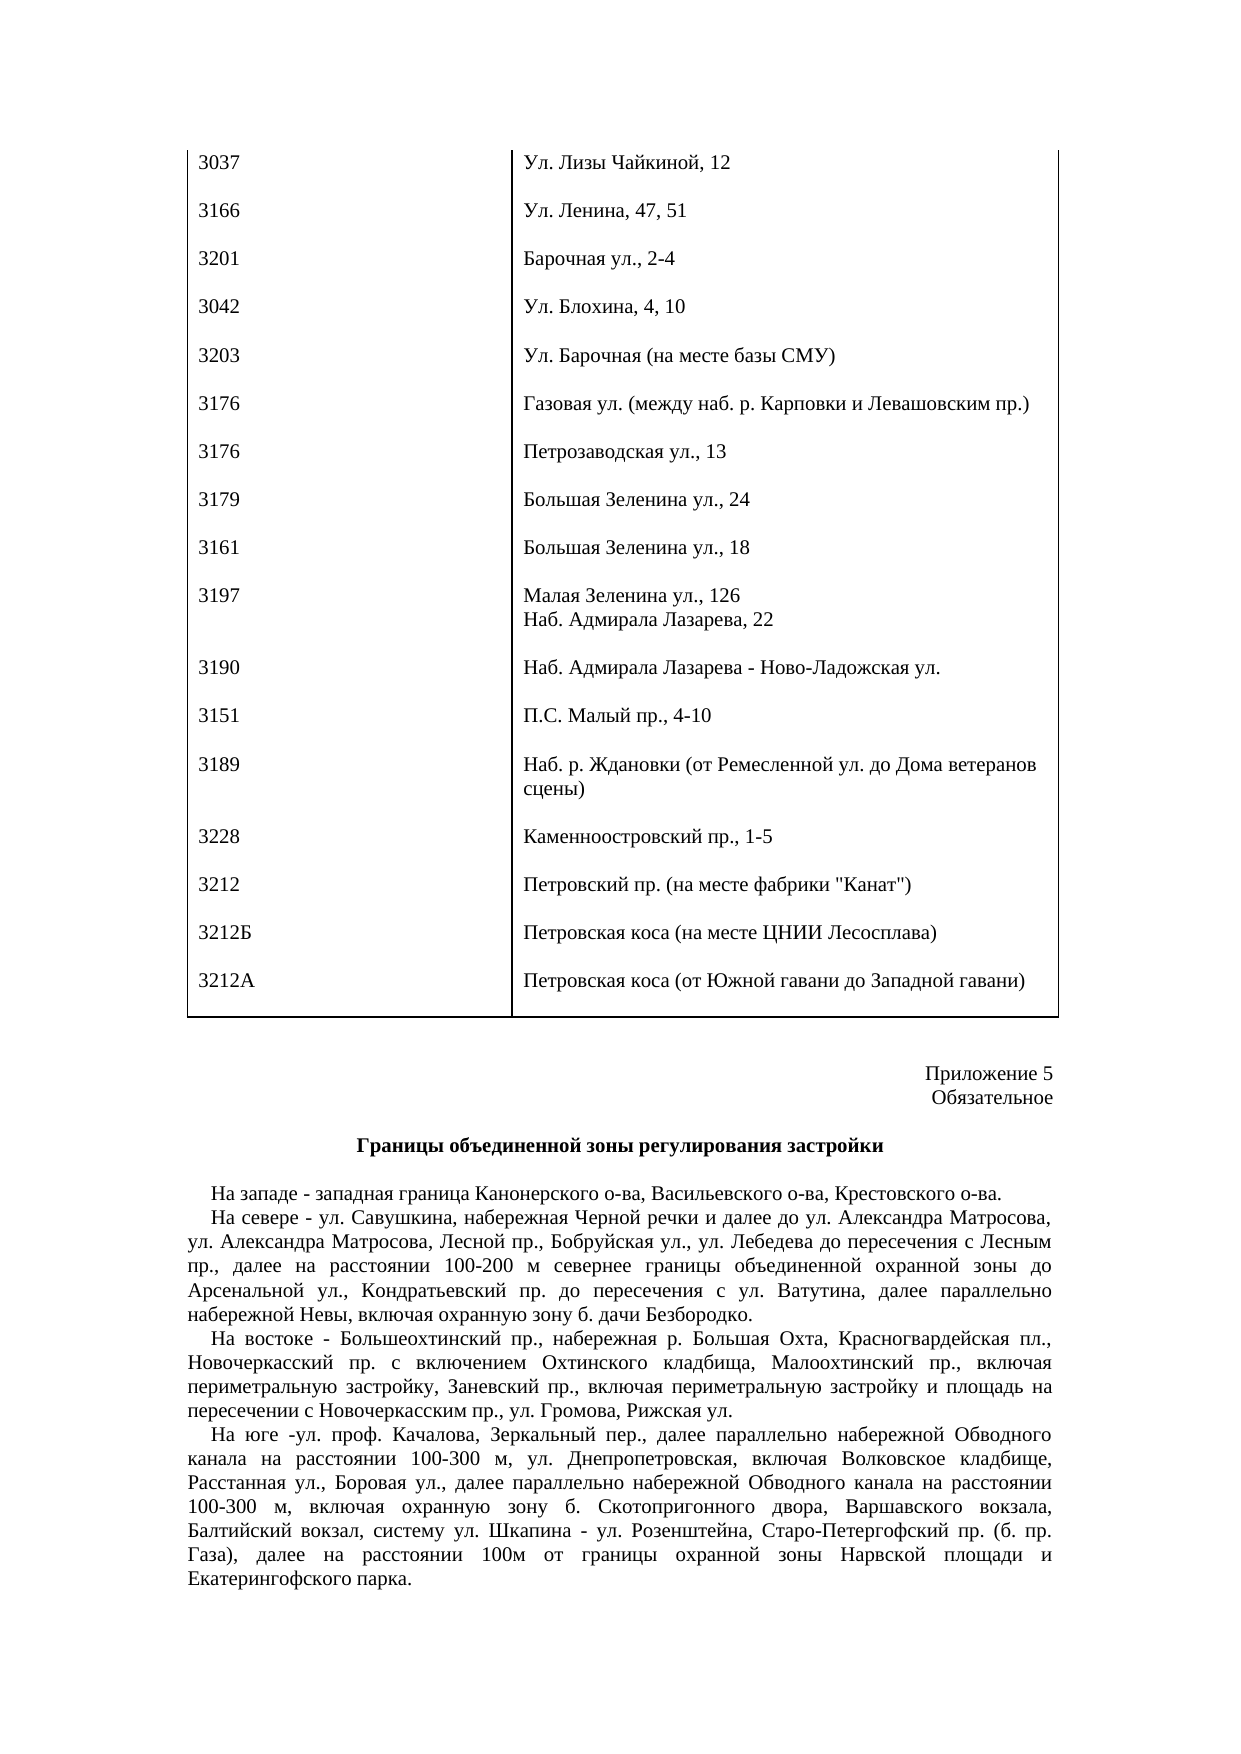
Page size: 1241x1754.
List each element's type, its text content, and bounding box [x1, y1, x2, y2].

text На юге -ул. проф. Качалова, Зеркальный пер., далее параллельно набережной Обводного канала на расстоянии 100-300 м, ул. Днепропетровская, включая Волковское кладбище, Расстанная ул., Боровая ул., далее параллельно набережной Обводного канала на расстоянии 100-300 м, включая охранную зону б. Скотопригонного двора, Варшавского вокзала, Балтийский вокзал, систему ул. Шкапина - ул. Розенштейна, Старо-Петергофский пр. (б. пр. Газа), далее на расстоянии 100м от границы охранной зоны Нарвской площади и Екатерингофского парка. [187, 1422, 1053, 1590]
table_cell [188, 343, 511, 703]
text На севере - ул. Савушкина, набережная Черной речки и далее до ул. Александра Матросова, ул. Александра Матросова, Лесной пр., Бобруйская ул., ул. Лебедева до пересечения с Лесным пр., далее на расстоянии 100-200 м севернее границы объединенной охранной зоны до Арсенальной ул., Кондратьевский пр. до пересечения с ул. Ватутина, далее параллельно набережной Невы, включая охранную зону б. дачи Безбородко. [187, 1205, 1053, 1326]
text Приложение 5 [187, 1061, 1053, 1085]
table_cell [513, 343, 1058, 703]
text На востоке - Большеохтинский пр., набережная р. Большая Охта, Красногвардейская пл., Новочеркасский пр. с включением Охтинского кладбища, Малоохтинский пр., включая периметральную застройку, Заневский пр., включая периметральную застройку и площадь на пересечении с Новочеркасским пр., ул. Громова, Рижская ул. [187, 1326, 1053, 1422]
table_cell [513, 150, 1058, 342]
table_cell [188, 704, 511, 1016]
text Обязательное [187, 1085, 1053, 1109]
text На западе - западная граница Канонерского о-ва, Васильевского о-ва, Крестовского о-ва. [187, 1181, 1053, 1205]
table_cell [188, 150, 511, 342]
subtitle Границы объединенной зоны регулирования застройки [187, 1133, 1053, 1157]
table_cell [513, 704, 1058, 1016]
